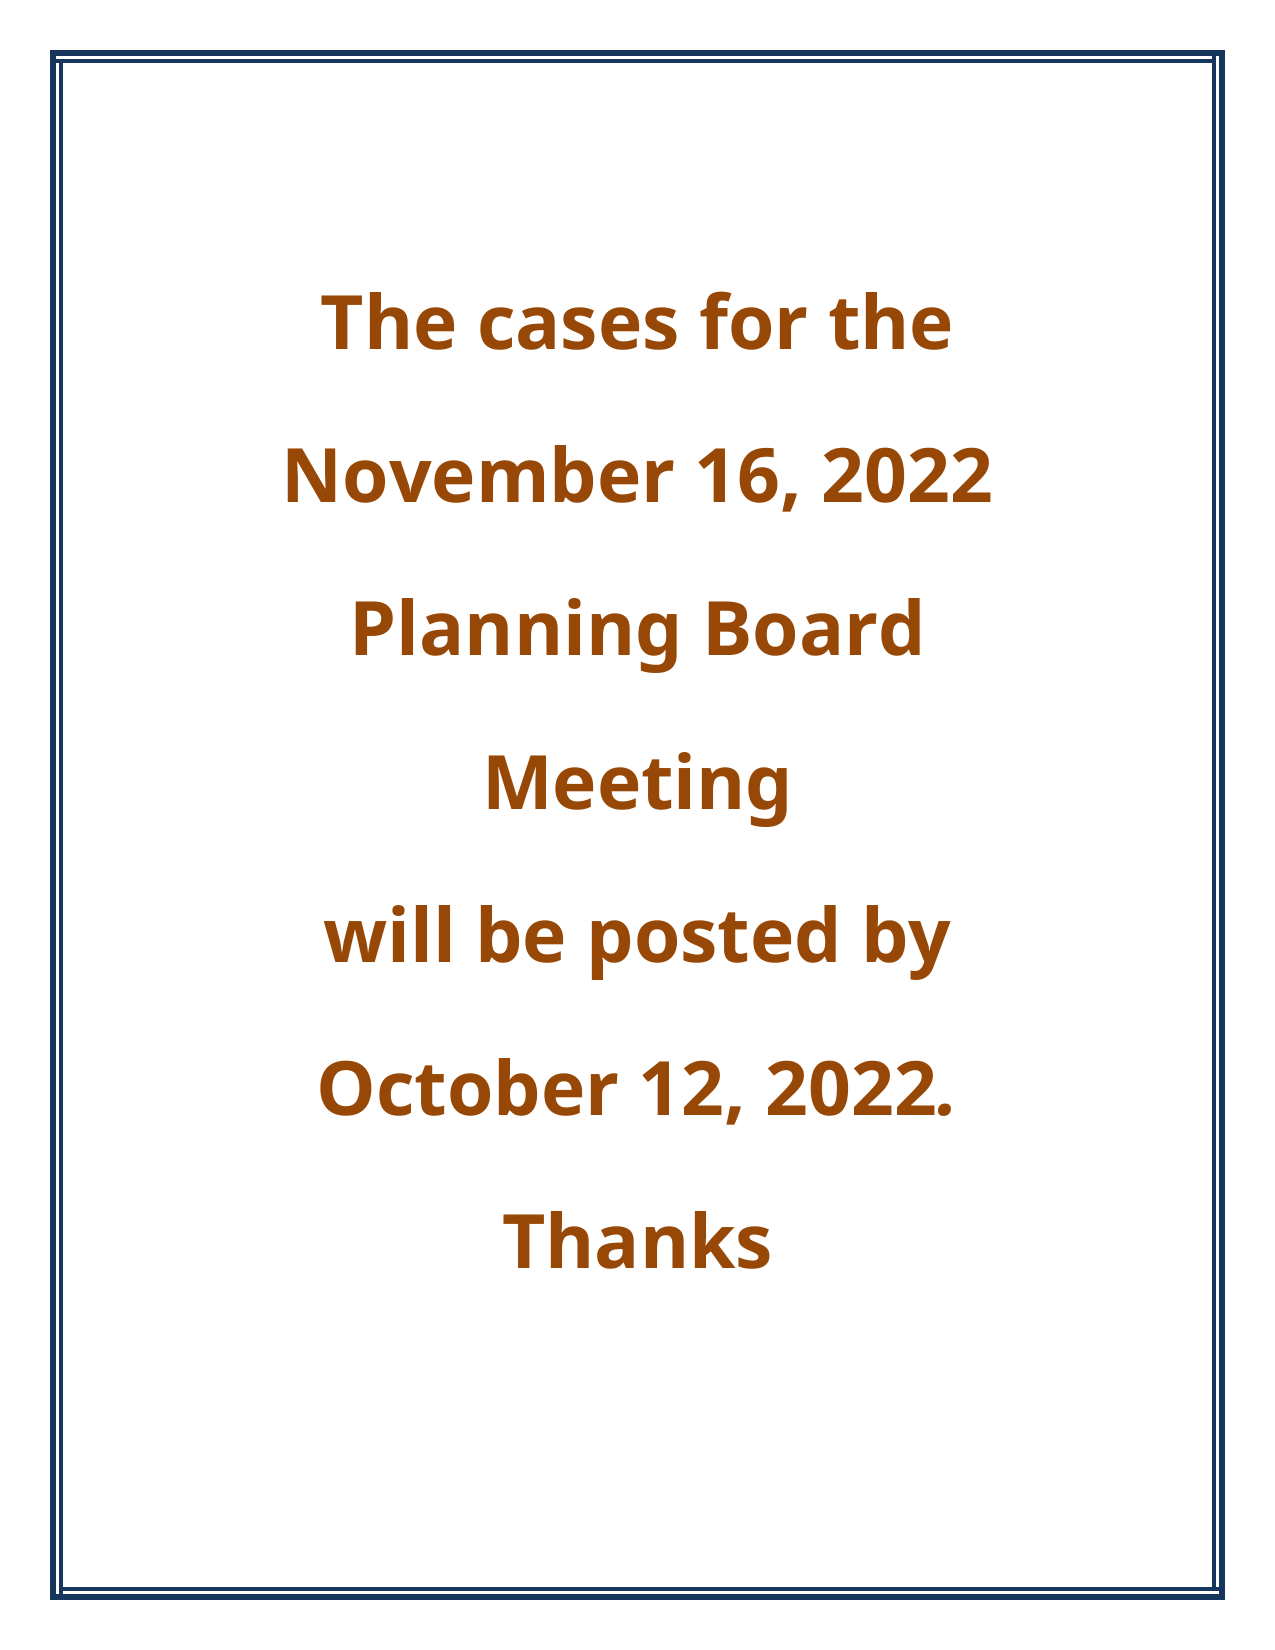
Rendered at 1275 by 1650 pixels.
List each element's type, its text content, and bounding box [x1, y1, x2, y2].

text will be posted by [150, 882, 1125, 984]
text Thanks [150, 1188, 1125, 1291]
text The cases for the [150, 269, 1125, 371]
text November 16, 2022 [150, 422, 1125, 524]
text October 12, 2022. [150, 1035, 1125, 1137]
text Planning Board [150, 576, 1125, 678]
text Meeting [150, 729, 1125, 831]
